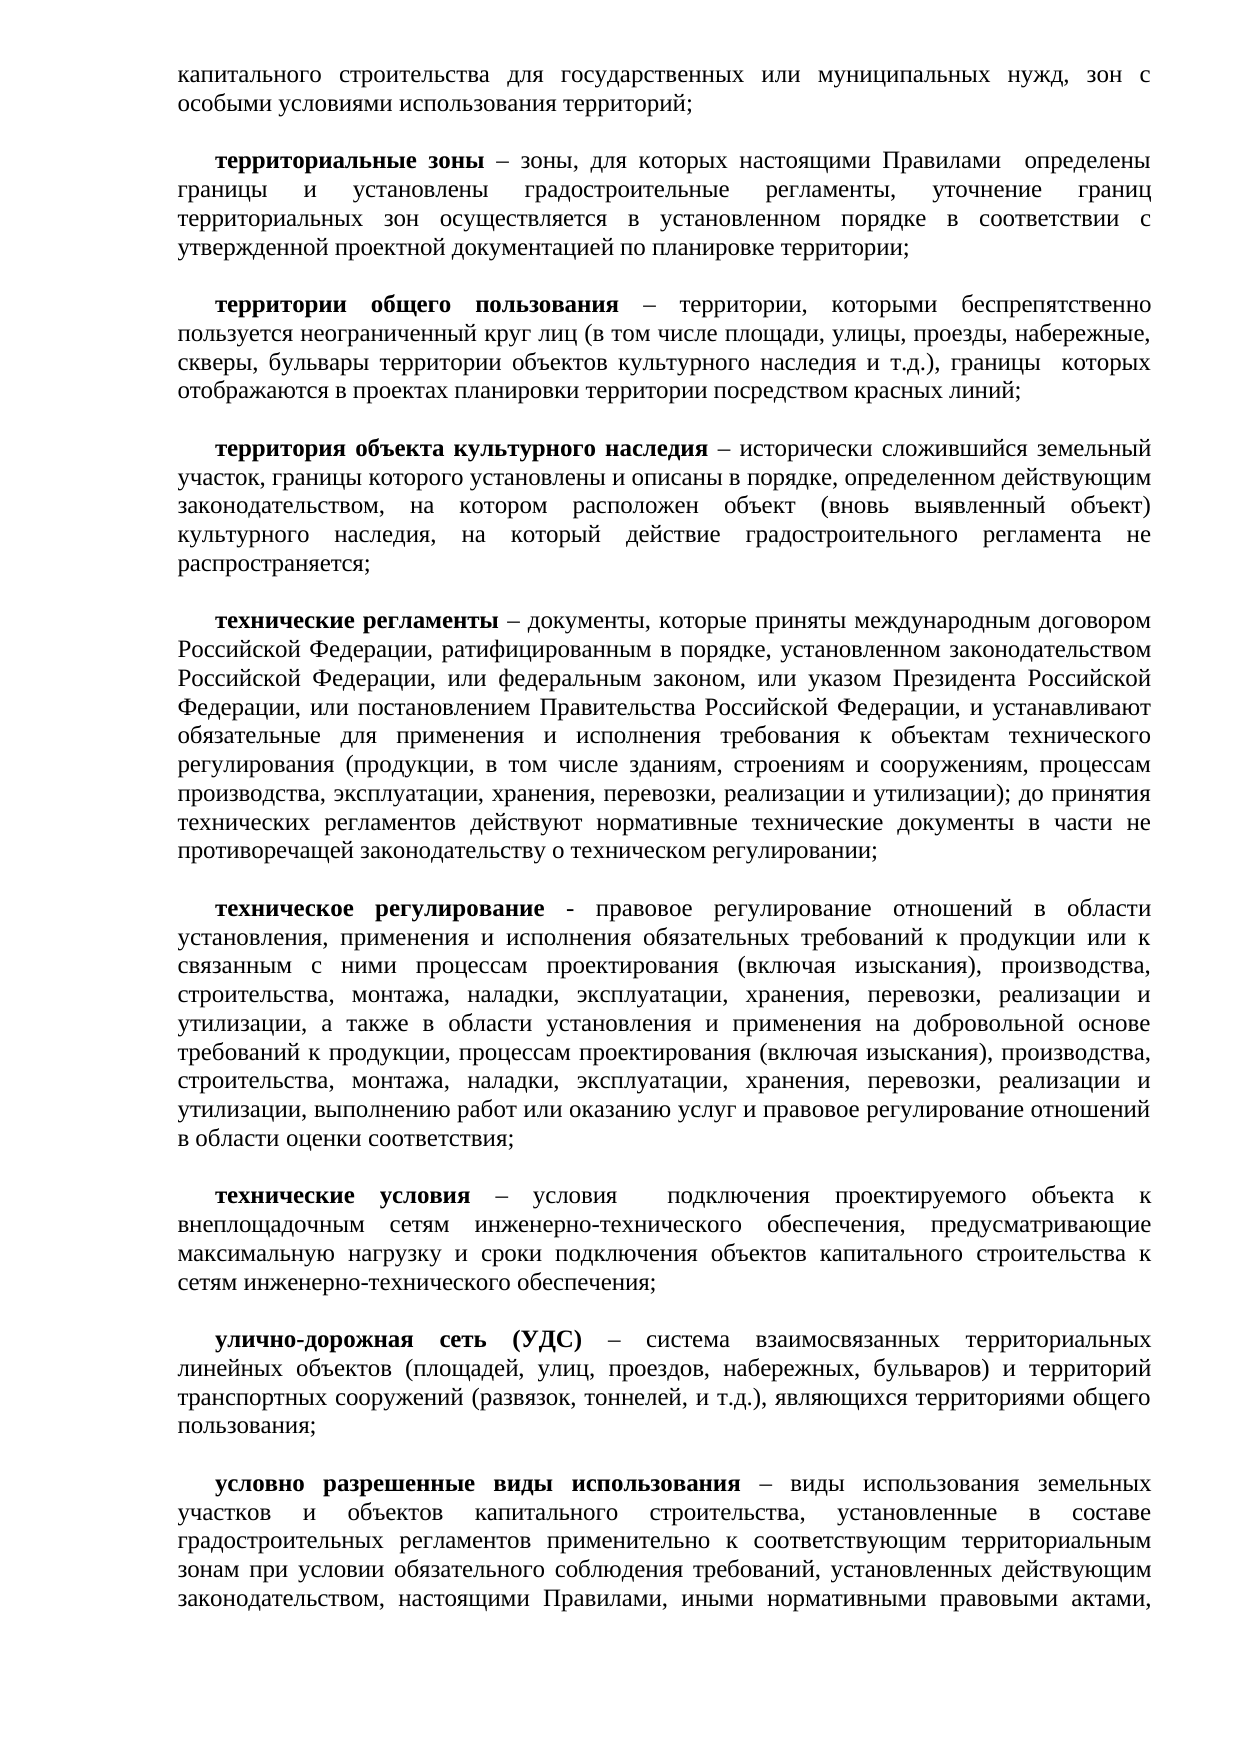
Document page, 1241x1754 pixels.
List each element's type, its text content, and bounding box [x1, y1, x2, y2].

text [177, 1468, 1152, 1612]
text территории общего пользования – территории, которыми беспрепятственно пользуется неограниченный круг лиц (в том числе площади, улицы, проезды, набережные, скверы, бульвары территории объектов культурного наследия и т.д.), границы которых отображаются в проектах планировки территории посредством красных линий; [177, 289, 1152, 404]
text территориальные зоны – зоны, для которых настоящими Правилами определены границы и установлены градостроительные регламенты, уточнение границ территориальных зон осуществляется в установленном порядке в соответствии с утвержденной проектной документацией по планировке территории; [177, 145, 1152, 260]
text технические условия – условия подключения проектируемого объекта к внеплощадочным сетям инженерно-технического обеспечения, предусматривающие максимальную нагрузку и сроки подключения объектов капитального строительства к сетям инженерно-технического обеспечения; [177, 1180, 1152, 1295]
text техническое регулирование - правовое регулирование отношений в области установления, применения и исполнения обязательных требований к продукции или к связанным с ними процессам проектирования (включая изыскания), производства, строительства, монтажа, наладки, эксплуатации, хранения, перевозки, реализации и утилизации, а также в области установления и применения на добровольной основе требований к продукции, процессам проектирования (включая изыскания), производства, строительства, монтажа, наладки, эксплуатации, хранения, перевозки, реализации и утилизации, выполнению работ или оказанию услуг и правовое регулирование отношений в области оценки соответствия; [177, 893, 1152, 1152]
text улично-дорожная сеть (УДС) – система взаимосвязанных территориальных линейных объектов (площадей, улиц, проездов, набережных, бульваров) и территорий транспортных сооружений (развязок, тоннелей, и т.д.), являющихся территориями общего пользования; [177, 1324, 1152, 1439]
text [177, 59, 1152, 117]
text технические регламенты – документы, которые приняты международным договором Российской Федерации, ратифицированным в порядке, установленном законодательством Российской Федерации, или федеральным законом, или указом Президента Российской Федерации, или постановлением Правительства Российской Федерации, и устанавливают обязательные для применения и исполнения требования к объектам технического регулирования (продукции, в том числе зданиям, строениям и сооружениям, процессам производства, эксплуатации, хранения, перевозки, реализации и утилизации); до принятия технических регламентов действуют нормативные технические документы в части не противоречащей законодательству о техническом регулировании; [177, 605, 1152, 864]
text территория объекта культурного наследия – исторически сложившийся земельный участок, границы которого установлены и описаны в порядке, определенном действующим законодательством, на котором расположен объект (вновь выявленный объект) культурного наследия, на который действие градостроительного регламента не распространяется; [177, 433, 1152, 577]
